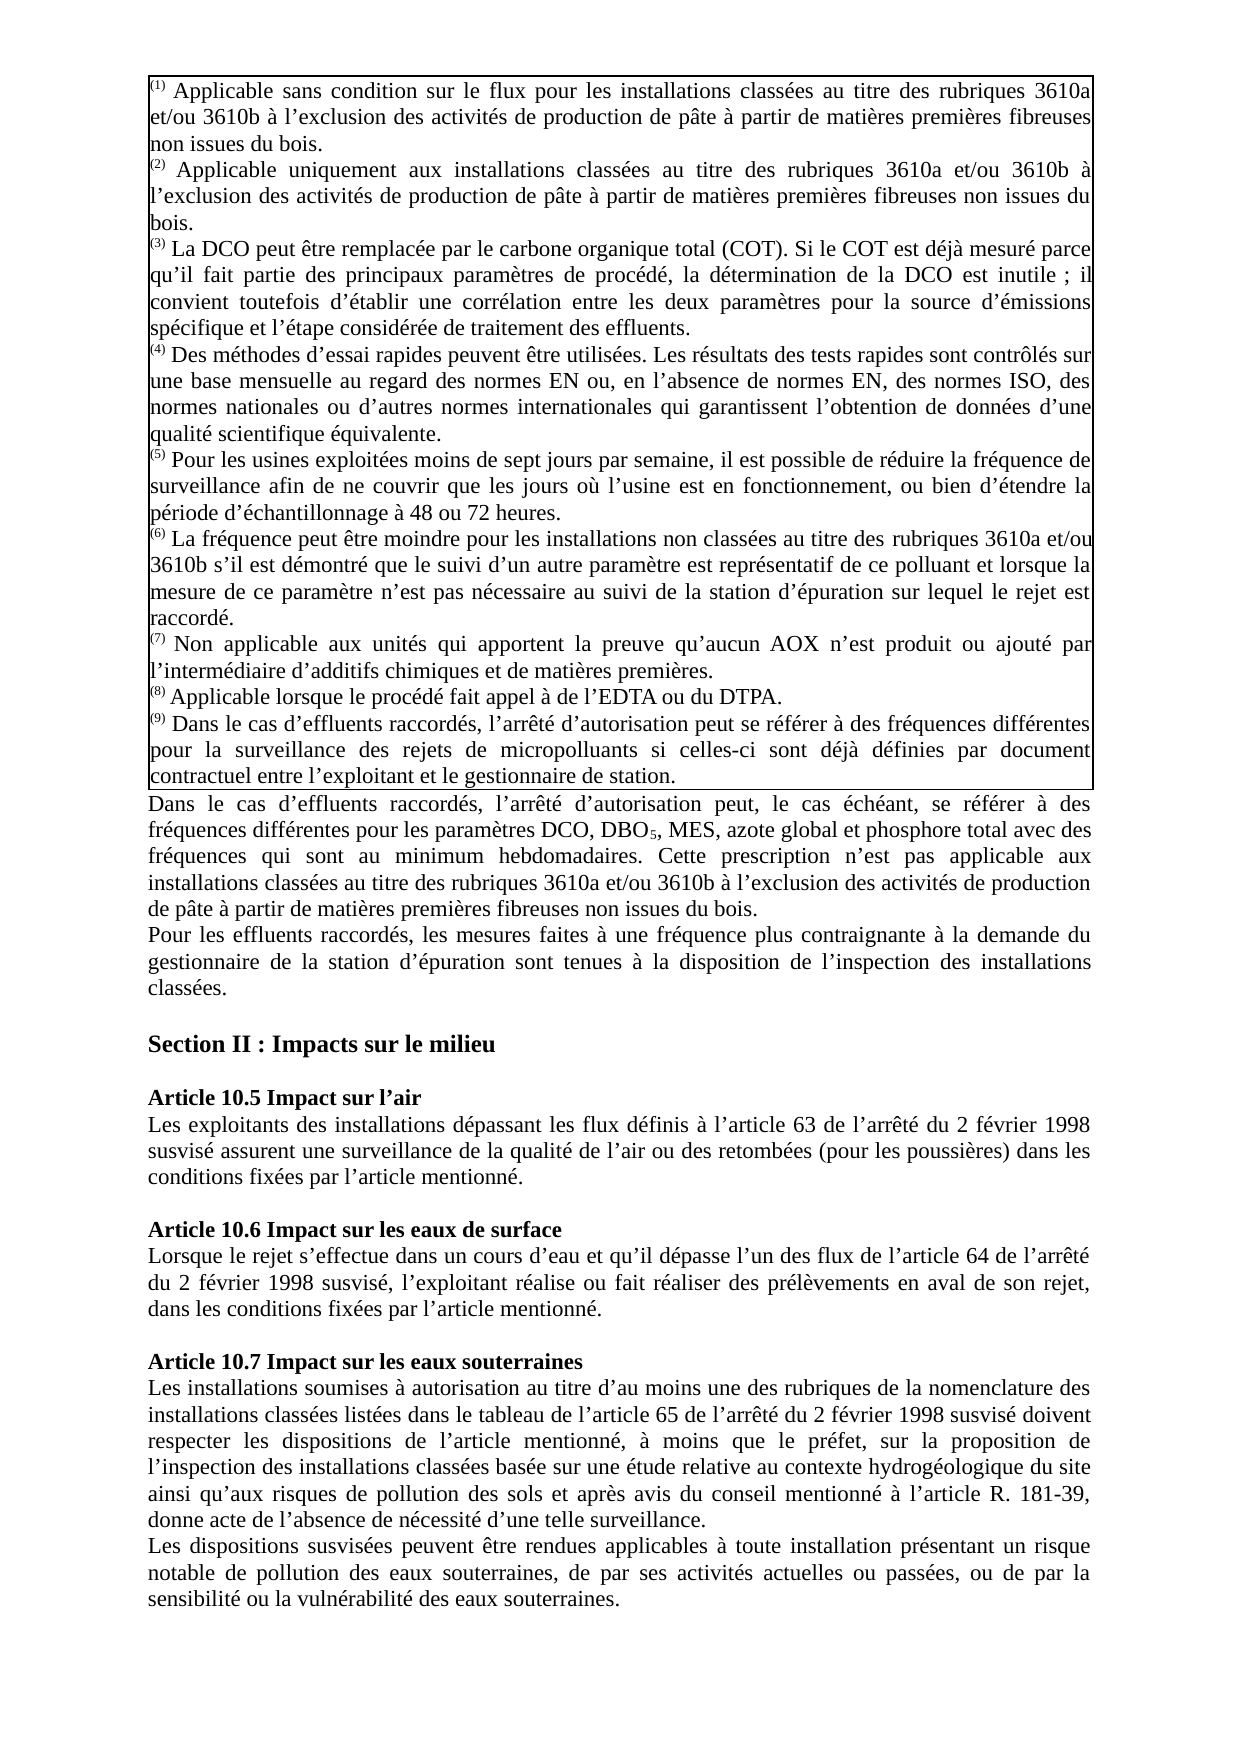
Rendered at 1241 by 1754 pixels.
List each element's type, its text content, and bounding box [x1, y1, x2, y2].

text Article 10.6 Impact sur les eaux de surface [148, 1216, 1093, 1242]
subtitle Les exploitants des installations dépassant les flux définis à l’article 63 de l’arrêté du 2 février 1998 susvisé assurent une surveillance de la qualité de l’air ou des retombées (pour les poussières) dans les conditions fixées par l’article mentionné. [148, 1111, 1093, 1190]
text Dans le cas d’effluents raccordés, l’arrêté d’autorisation peut, le cas échéant, se référer à des fréquences différentes pour les paramètres DCO, DBO5, MES, azote global et phosphore total avec des fréquences qui sont au minimum hebdomadaires. Cette prescription n’est pas applicable aux installations classées au titre des rubriques 3610a et/ou 3610b à l’exclusion des activités de production de pâte à partir de matières premières fibreuses non issues du bois. [148, 790, 1093, 921]
text Article 10.7 Impact sur les eaux souterraines [148, 1348, 1093, 1374]
text Lorsque le rejet s’effectue dans un cours d’eau et qu’il dépasse l’un des flux de l’article 64 de l’arrêté du 2 février 1998 susvisé, l’exploitant réalise ou fait réaliser des prélèvements en aval de son rejet, dans les conditions fixées par l’article mentionné. [148, 1242, 1093, 1322]
text Article 10.5 Impact sur l’air [148, 1084, 1093, 1111]
text Les installations soumises à autorisation au titre d’au moins une des rubriques de la nomenclature des installations classées listées dans le tableau de l’article 65 de l’arrêté du 2 février 1998 susvisé doivent respecter les dispositions de l’article mentionné, à moins que le préfet, sur la proposition de l’inspection des installations classées basée sur une étude relative au contexte hydrogéologique du site ainsi qu’aux risques de pollution des sols et après avis du conseil mentionné à l’article R. 181-39, donne acte de l’absence de nécessité d’une telle surveillance. [148, 1374, 1093, 1532]
text Les dispositions susvisées peuvent être rendues applicables à toute installation présentant un risque notable de pollution des eaux souterraines, de par ses activités actuelles ou passées, ou de par la sensibilité ou la vulnérabilité des eaux souterraines. [148, 1532, 1093, 1611]
table_cell (1) Applicable sans condition sur le flux pour les installations classées au titre des rubriques 3610a et/ou 3610b à l’exclusion des activités de production de pâte à partir de matières premières fibreuses non issues du bois. (2) Applicable uniquement aux installations classées au titre des rubriques 3610a et/ou 3610b à l’exclusion des activités de production de pâte à partir de matières premières fibreuses non issues du bois. (3) La DCO peut être remplacée par le carbone organique total (COT). Si le COT est déjà mesuré parce qu’il fait partie des principaux paramètres de procédé, la détermination de la DCO est inutile ; il convient toutefois d’établir une corrélation entre les deux paramètres pour la source d’émissions spécifique et l’étape considérée de traitement des effluents. (4) Des méthodes d’essai rapides peuvent être utilisées. Les résultats des tests rapides sont contrôlés sur une base mensuelle au regard des normes EN ou, en l’absence de normes EN, des normes ISO, des normes nationales ou d’autres normes internationales qui garantissent l’obtention de données d’une qualité scientifique équivalente. (5) Pour les usines exploitées moins de sept jours par semaine, il est possible de réduire la fréquence de surveillance afin de ne couvrir que les jours où l’usine est en fonctionnement, ou bien d’étendre la période d’échantillonnage à 48 ou 72 heures. (6) La fréquence peut être moindre pour les installations non classées au titre des rubriques 3610a et/ou 3610b s’il est démontré que le suivi d’un autre paramètre est représentatif de ce polluant et lorsque la mesure de ce paramètre n’est pas nécessaire au suivi de la station d’épuration sur lequel le rejet est raccordé. (7) Non applicable aux unités qui apportent la preuve qu’aucun AOX n’est produit ou ajouté par l’intermédiaire d’additifs chimiques et de matières premières. (8) Applicable lorsque le procédé fait appel à de l’EDTA ou du DTPA. (9) Dans le cas d’effluents raccordés, l’arrêté d’autorisation peut se référer à des fréquences différentes pour la surveillance des rejets de micropolluants si celles-ci sont déjà définies par document contractuel entre l’exploitant et le gestionnaire de station. [150, 77, 1092, 789]
text Pour les effluents raccordés, les mesures faites à une fréquence plus contraignante à la demande du gestionnaire de la station d’épuration sont tenues à la disposition de l’inspection des installations classées. [148, 921, 1093, 1001]
subtitle Section II : Impacts sur le milieu [148, 1029, 1093, 1058]
